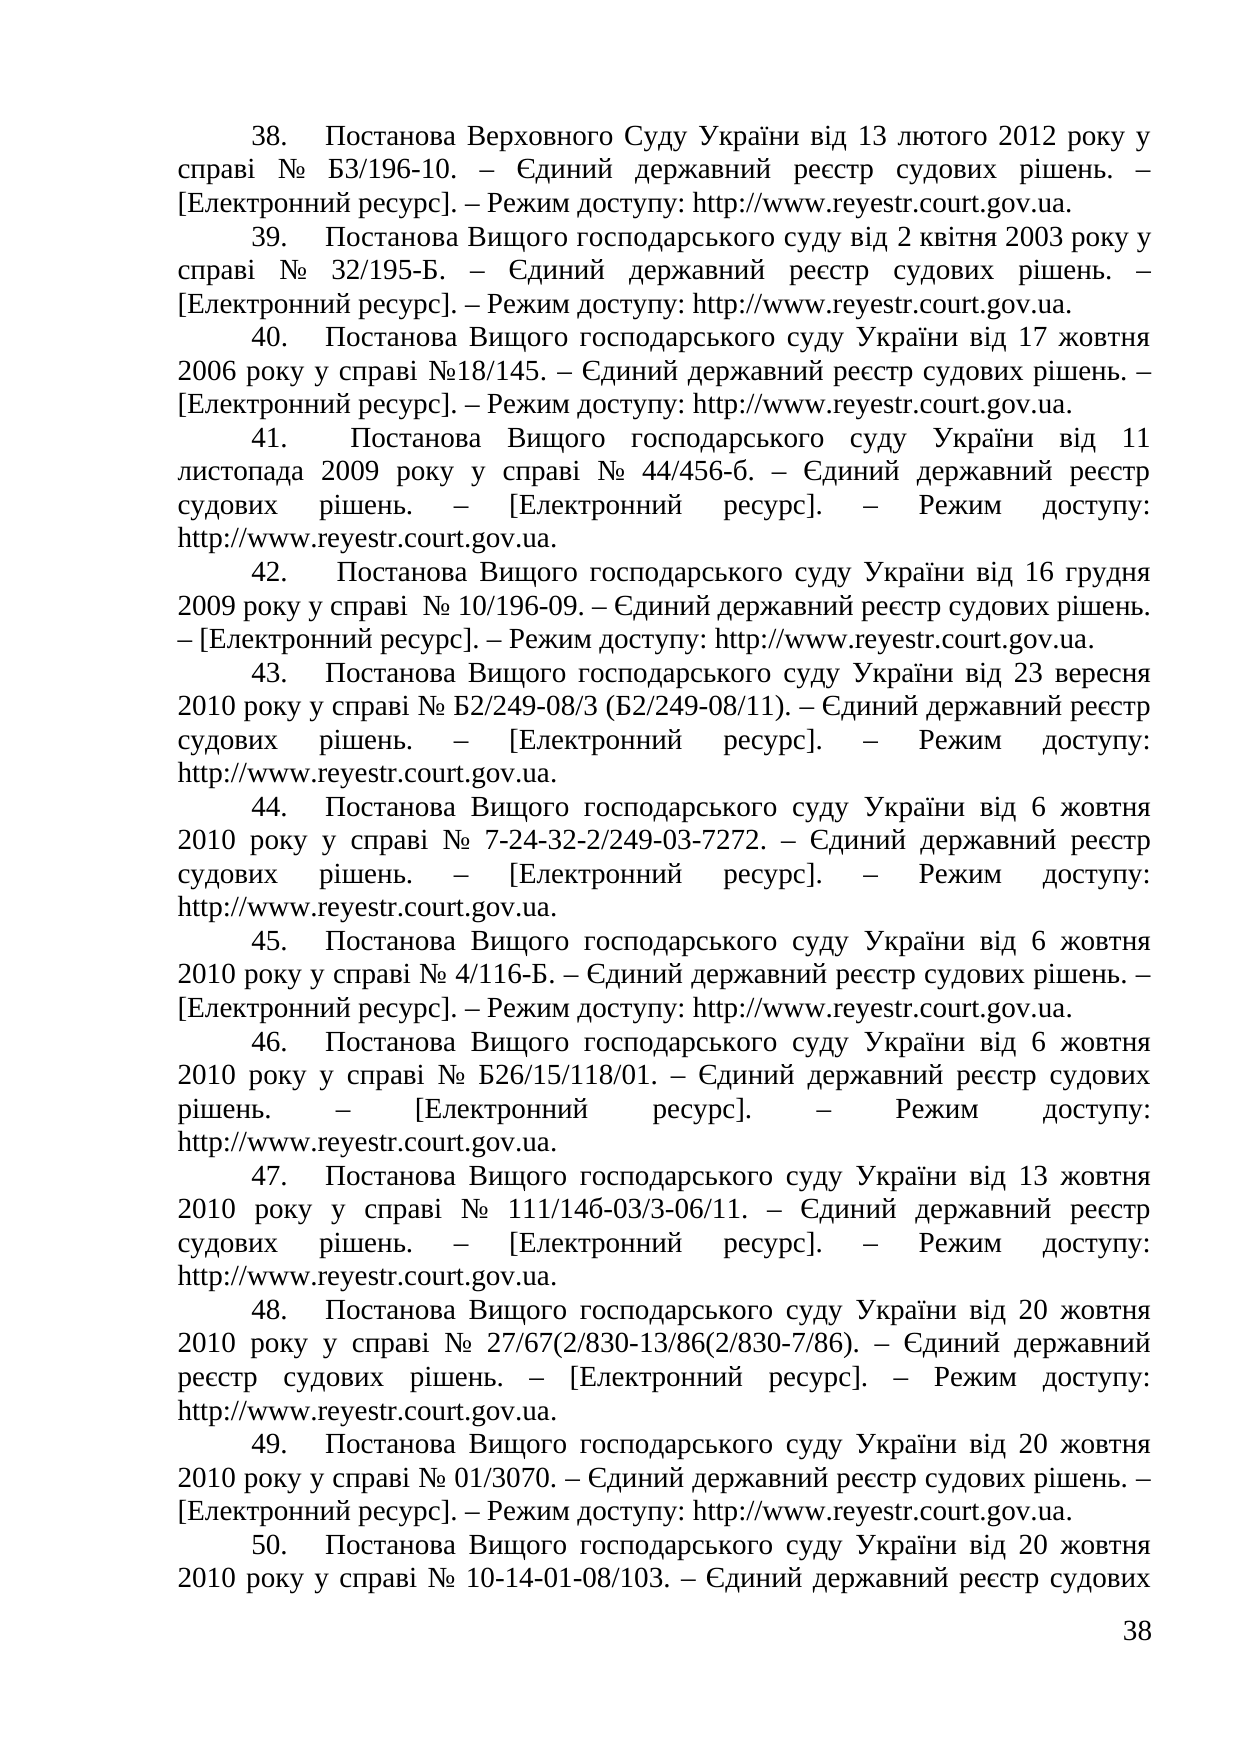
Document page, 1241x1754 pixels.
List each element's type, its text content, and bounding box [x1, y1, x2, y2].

list Постанова Вищого господарського суду України від 20 жовтня 2010 року у справі № 27/67(2/830-13/86(2/830-7/86). – Єдиний державний реєстр судових рішень. – [Електронний ресурс]. – Режим доступу: http://www.reyestr.court.gov.ua. [177, 1292, 1152, 1426]
list Постанова Вищого господарського суду України від 16 грудня 2009 року у справі № 10/196-09. – Єдиний державний реєстр судових рішень. – [Електронний ресурс]. – Режим доступу: http://www.reyestr.court.gov.ua. [177, 554, 1152, 655]
list Постанова Вищого господарського суду України від 13 жовтня 2010 року у справі № 111/14б-03/3-06/11. – Єдиний державний реєстр судових рішень. – [Електронний ресурс]. – Режим доступу: http://www.reyestr.court.gov.ua. [177, 1158, 1152, 1292]
list Постанова Вищого господарського суду України від 11 листопада 2009 року у справі № 44/456-б. – Єдиний державний реєстр судових рішень. – [Електронний ресурс]. – Режим доступу: http://www.reyestr.court.gov.ua. [177, 420, 1152, 554]
list Постанова Вищого господарського суду України від 20 жовтня 2010 року у справі № 01/3070. – Єдиний державний реєстр судових рішень. – [Електронний ресурс]. – Режим доступу: http://www.reyestr.court.gov.ua. [177, 1426, 1152, 1527]
list Постанова Вищого господарського суду України від 6 жовтня 2010 року у справі № Б26/15/118/01. – Єдиний державний реєстр судових рішень. – [Електронний ресурс]. – Режим доступу: http://www.reyestr.court.gov.ua. [177, 1024, 1152, 1158]
list Постанова Вищого господарського суду від 2 квітня 2003 року у справі № 32/195-Б. – Єдиний державний реєстр судових рішень. – [Електронний ресурс]. – Режим доступу: http://www.reyestr.court.gov.ua. [177, 219, 1152, 319]
list Постанова Вищого господарського суду України від 17 жовтня 2006 року у справі №18/145. – Єдиний державний реєстр судових рішень. – [Електронний ресурс]. – Режим доступу: http://www.reyestr.court.gov.ua. [177, 319, 1152, 420]
list Постанова Вищого господарського суду України від 6 жовтня 2010 року у справі № 7-24-32-2/249-03-7272. – Єдиний державний реєстр судових рішень. – [Електронний ресурс]. – Режим доступу: http://www.reyestr.court.gov.ua. [177, 789, 1152, 923]
list Постанова Верховного Суду України від 13 лютого 2012 року у справі № Б3/196-10. – Єдиний державний реєстр судових рішень. – [Електронний ресурс]. – Режим доступу: http://www.reyestr.court.gov.ua. [177, 118, 1152, 219]
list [177, 1527, 1152, 1594]
list Постанова Вищого господарського суду України від 23 вересня 2010 року у справі № Б2/249-08/3 (Б2/249-08/11). – Єдиний державний реєстр судових рішень. – [Електронний ресурс]. – Режим доступу: http://www.reyestr.court.gov.ua. [177, 655, 1152, 789]
list Постанова Вищого господарського суду України від 6 жовтня 2010 року у справі № 4/116-Б. – Єдиний державний реєстр судових рішень. – [Електронний ресурс]. – Режим доступу: http://www.reyestr.court.gov.ua. [177, 923, 1152, 1024]
